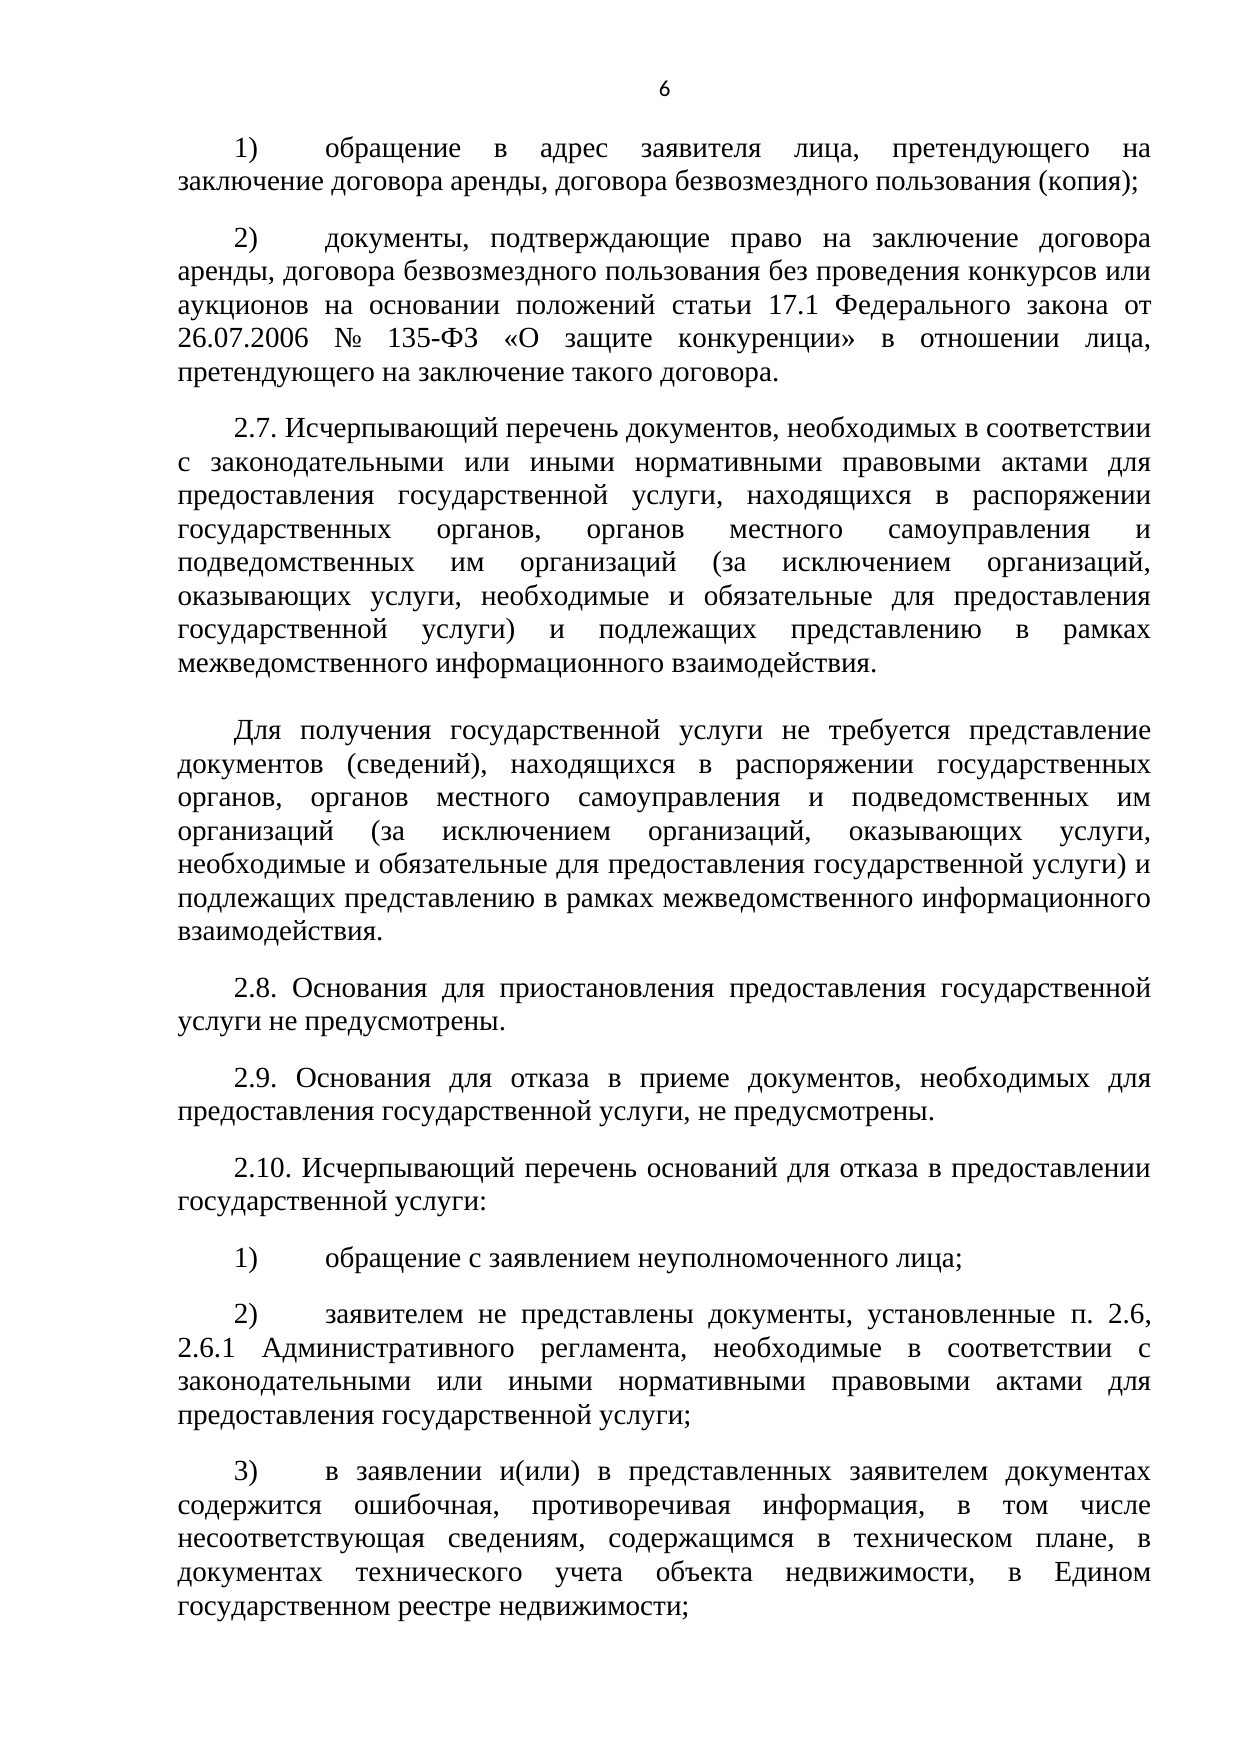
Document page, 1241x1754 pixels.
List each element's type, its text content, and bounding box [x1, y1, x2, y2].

text 2.7. Исчерпывающий перечень документов, необходимых в соответствии с законодательными или иными нормативными правовыми актами для предоставления государственной услуги, находящихся в распоряжении государственных органов, органов местного самоуправления и подведомственных им организаций (за исключением организаций, оказывающих услуги, необходимые и обязательные для предоставления государственной услуги) и подлежащих представлению в рамках межведомственного информационного взаимодействия. [177, 410, 1152, 679]
text 2.8. Основания для приостановления предоставления государственной услуги не предусмотрены. [177, 970, 1152, 1037]
text 2.10. Исчерпывающий перечень оснований для отказа в предоставлении государственной услуги: [177, 1150, 1152, 1217]
text 1) обращение в адрес заявителя лица, претендующего на заключение договора аренды, договора безвозмездного пользования (копия); [177, 130, 1152, 197]
text 3) в заявлении и(или) в представленных заявителем документах содержится ошибочная, противоречивая информация, в том числе несоответствующая сведениям, содержащимся в техническом плане, в документах технического учета объекта недвижимости, в Едином государственном реестре недвижимости; [177, 1453, 1152, 1621]
text 2) документы, подтверждающие право на заключение договора аренды, договора безвозмездного пользования без проведения конкурсов или аукционов на основании положений статьи 17.1 Федерального закона от 26.07.2006 № 135-ФЗ «О защите конкуренции» в отношении лица, претендующего на заключение такого договора. [177, 220, 1152, 387]
text 2) заявителем не представлены документы, установленные п. 2.6, 2.6.1 Административного регламента, необходимые в соответствии с законодательными или иными нормативными правовыми актами для предоставления государственной услуги; [177, 1296, 1152, 1431]
text 1) обращение с заявлением неуполномоченного лица; [177, 1240, 1152, 1273]
text 2.9. Основания для отказа в приеме документов, необходимых для предоставления государственной услуги, не предусмотрены. [177, 1060, 1152, 1127]
text Для получения государственной услуги не требуется представление документов (сведений), находящихся в распоряжении государственных органов, органов местного самоуправления и подведомственных им организаций (за исключением организаций, оказывающих услуги, необходимые и обязательные для предоставления государственной услуги) и подлежащих представлению в рамках межведомственного информационного взаимодействия. [177, 712, 1152, 947]
